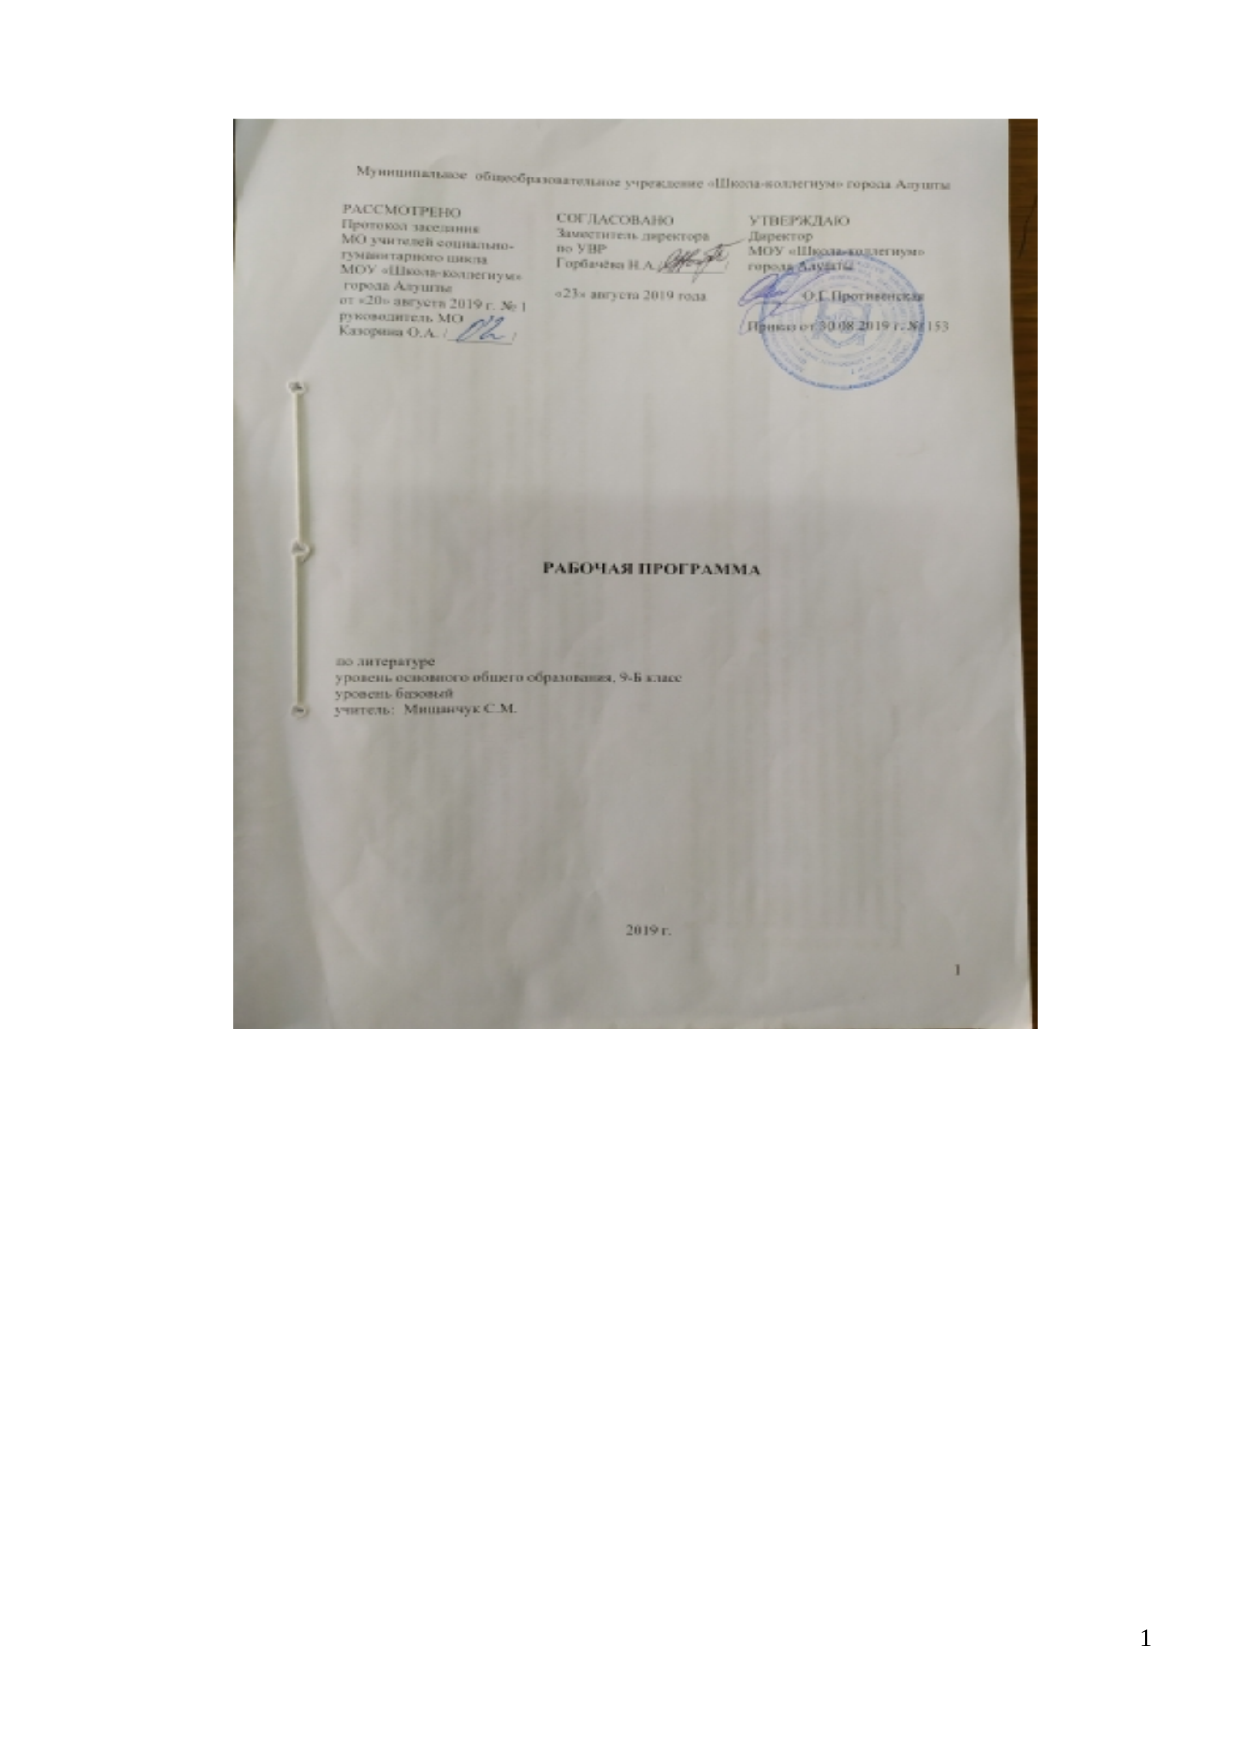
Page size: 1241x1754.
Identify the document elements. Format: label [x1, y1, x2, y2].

picture [234, 119, 1037, 1029]
